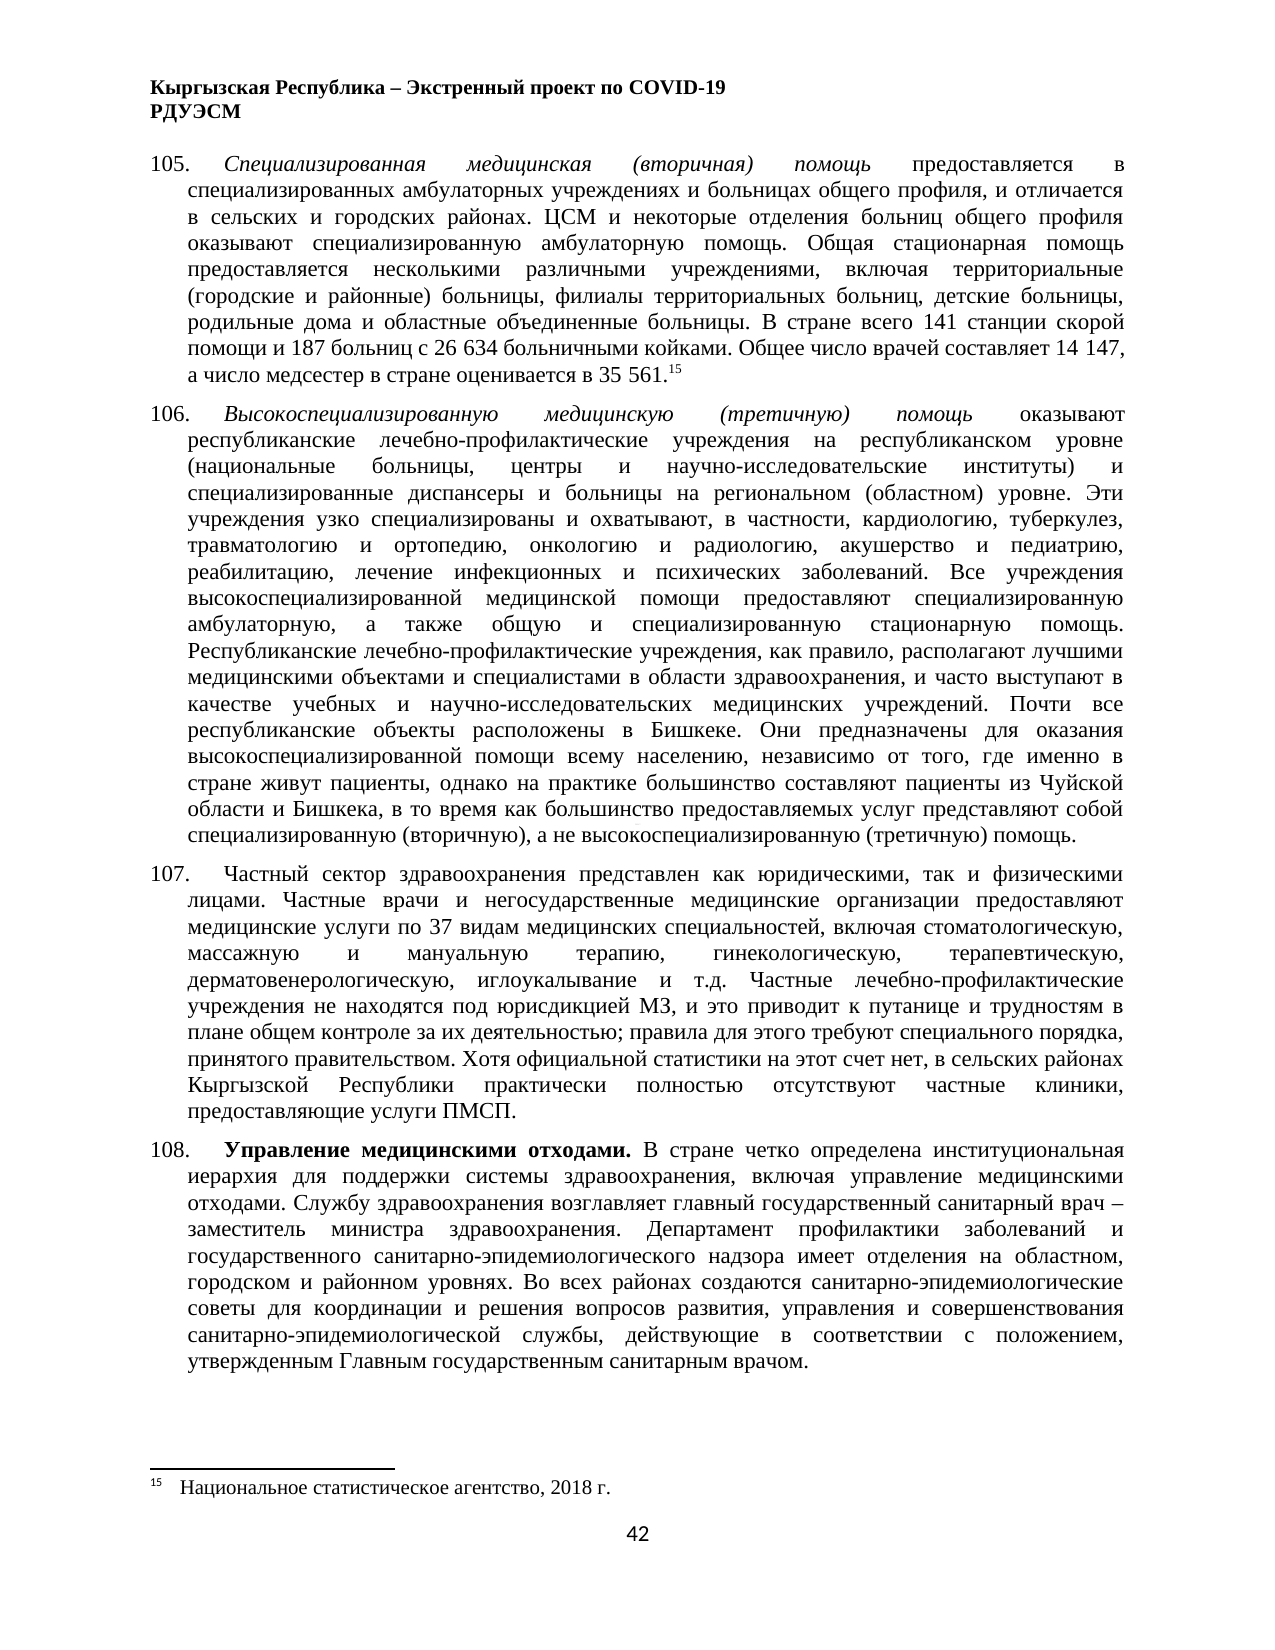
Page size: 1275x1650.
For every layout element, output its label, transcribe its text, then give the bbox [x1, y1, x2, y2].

list Высокоспециализированную медицинскую (третичную) помощь оказывают республиканские лечебно-профилактические учреждения на республиканском уровне (национальные больницы, центры и научно-исследовательские институты) и специализированные диспансеры и больницы на региональном (областном) уровне. Эти учреждения узко специализированы и охватывают, в частности, кардиологию, туберкулез, травматологию и ортопедию, онкологию и радиологию, акушерство и педиатрию, реабилитацию, лечение инфекционных и психических заболеваний. Все учреждения высокоспециализированной медицинской помощи предоставляют специализированную амбулаторную, а также общую и специализированную стационарную помощь. Республиканские лечебно-профилактические учреждения, как правило, располагают лучшими медицинскими объектами и специалистами в области здравоохранения, и часто выступают в качестве учебных и научно-исследовательских медицинских учреждений. Почти все республиканские объекты расположены в Бишкеке. Они предназначены для оказания высокоспециализированной помощи всему населению, независимо от того, где именно в стране живут пациенты, однако на практике большинство составляют пациенты из Чуйской области и Бишкека, в то время как большинство предоставляемых услуг представляют собой специализированную (вторичную), а не высокоспециализированную (третичную) помощь. [150, 400, 1125, 848]
list Специализированная медицинская (вторичная) помощь предоставляется в специализированных амбулаторных учреждениях и больницах общего профиля, и отличается в сельских и городских районах. ЦСМ и некоторые отделения больниц общего профиля оказывают специализированную амбулаторную помощь. Общая стационарная помощь предоставляется несколькими различными учреждениями, включая территориальные (городские и районные) больницы, филиалы территориальных больниц, детские больницы, родильные дома и областные объединенные больницы. В стране всего 141 станции скорой помощи и 187 больниц с 26 634 больничными койками. Общее число врачей составляет 14 147, а число медсестер в стране оценивается в 35 561. [150, 150, 1125, 387]
list Управление медицинскими отходами. В стране четко определена институциональная иерархия для поддержки системы здравоохранения, включая управление медицинскими отходами. Службу здравоохранения возглавляет главный государственный санитарный врач – заместитель министра здравоохранения. Департамент профилактики заболеваний и государственного санитарно-эпидемиологического надзора имеет отделения на областном, городском и районном уровнях. Во всех районах создаются санитарно-эпидемиологические советы для координации и решения вопросов развития, управления и совершенствования санитарно-эпидемиологической службы, действующие в соответствии с положением, утвержденным Главным государственным санитарным врачом. [150, 1136, 1125, 1373]
list Частный сектор здравоохранения представлен как юридическими, так и физическими лицами. Частные врачи и негосударственные медицинские организации предоставляют медицинские услуги по 37 видам медицинских специальностей, включая стоматологическую, массажную и мануальную терапию, гинекологическую, терапевтическую, дерматовенерологическую, иглоукалывание и т.д. Частные лечебно-профилактические учреждения не находятся под юрисдикцией МЗ, и это приводит к путанице и трудностям в плане общем контроле за их деятельностью; правила для этого требуют специального порядка, принятого правительством. Хотя официальной статистики на этот счет нет, в сельских районах Кыргызской Республики практически полностью отсутствуют частные клиники, предоставляющие услуги ПМСП. [150, 860, 1125, 1124]
